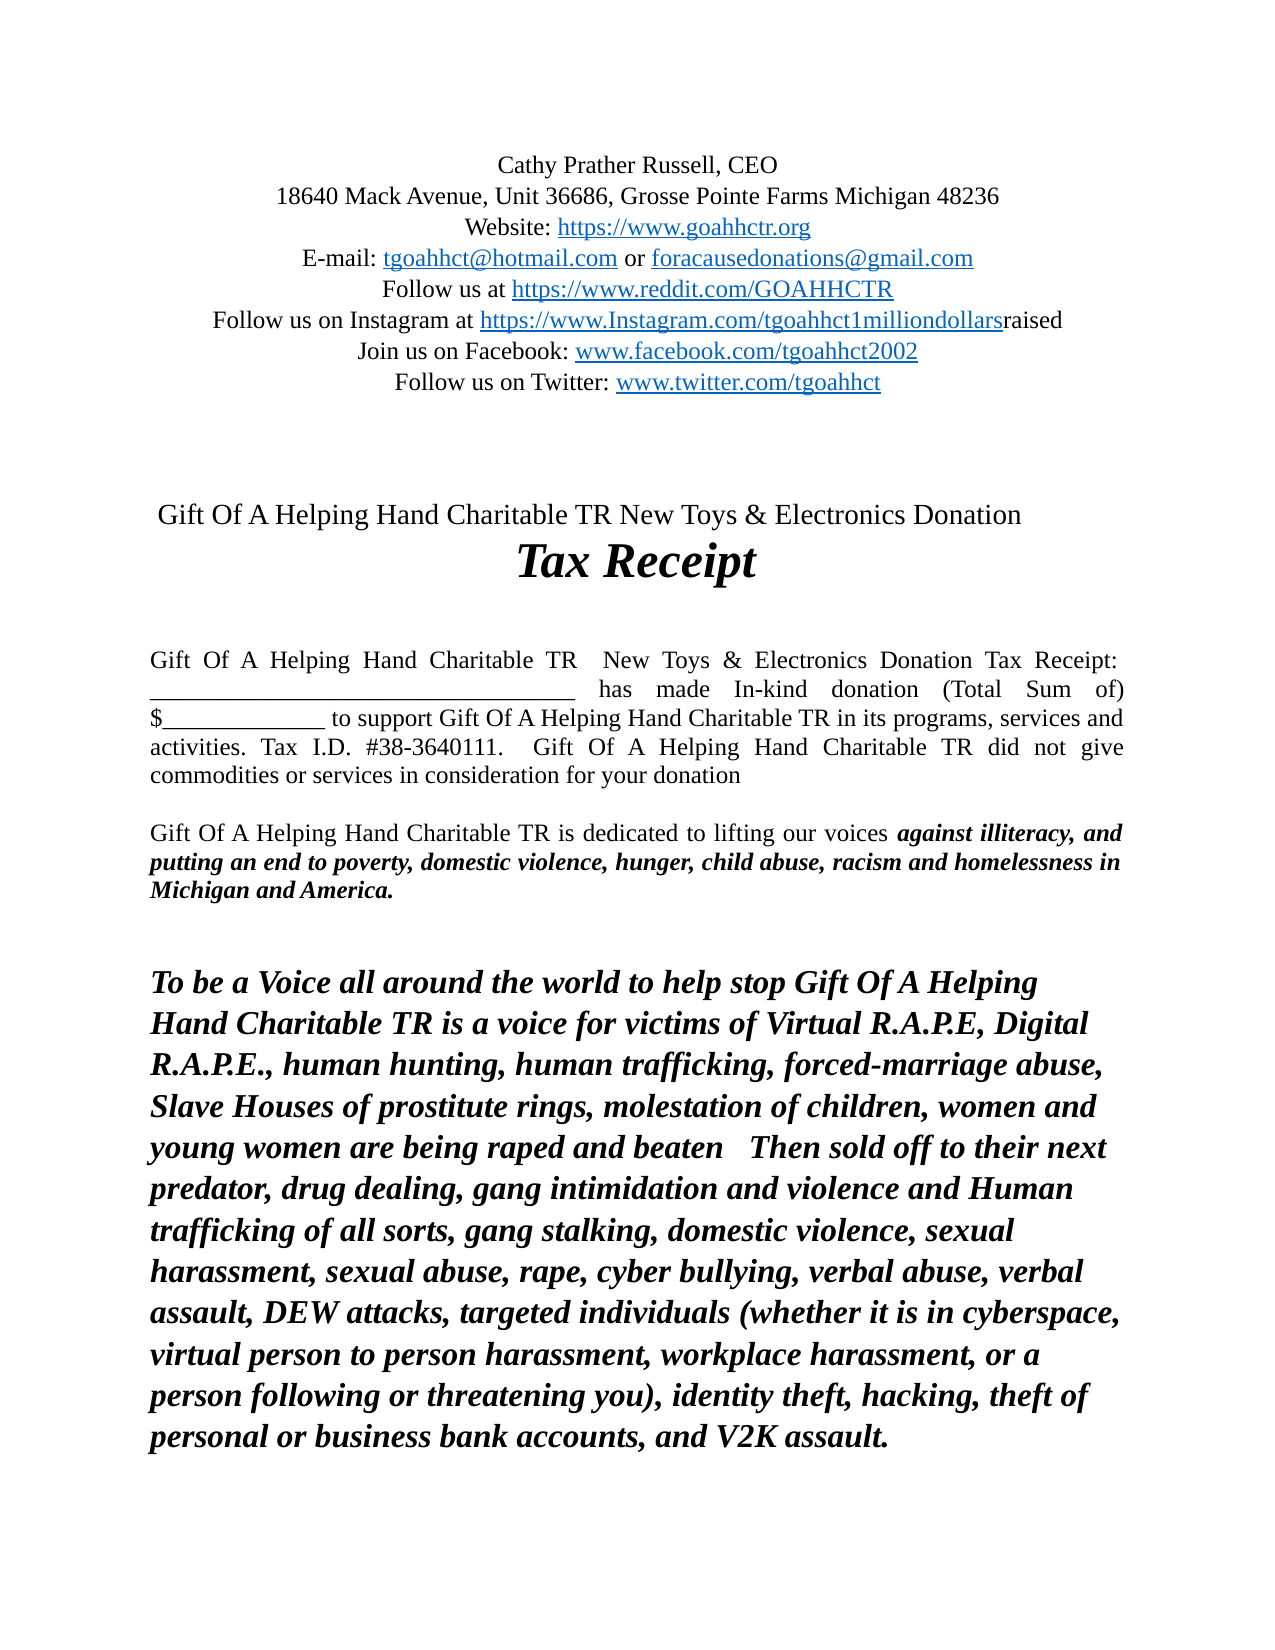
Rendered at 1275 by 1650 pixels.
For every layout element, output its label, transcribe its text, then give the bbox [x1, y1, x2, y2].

text 18640 Mack Avenue, Unit 36686, Grosse Pointe Farms Michigan 48236 [150, 181, 1125, 210]
text Follow us on Instagram at https://www.Instagram.com/tgoahhct1milliondollarsraised [150, 305, 1125, 334]
text Gift Of A Helping Hand Charitable TR is dedicated to lifting our voices against illiteracy, and putting an end to poverty, domestic violence, hunger, child abuse, racism and homelessness in Michigan and America. [150, 818, 1125, 904]
text Website: https://www.goahhctr.org [150, 212, 1125, 241]
text Follow us at https://www.reddit.com/GOAHHCTR [150, 274, 1125, 303]
text Gift Of A Helping Hand Charitable TR New Toys & Electronics Donation Tax Receipt: __________________________________ has made In-kind donation (Total Sum of) $_____________ to support Gift Of A Helping Hand Charitable TR in its programs, services and activities. Tax I.D. #38-3640111. Gift Of A Helping Hand Charitable TR did not give commodities or services in consideration for your donation [150, 646, 1125, 789]
text Tax Receipt [150, 531, 1125, 588]
text Gift Of A Helping Hand Charitable TR New Toys & Electronics Donation [150, 497, 1125, 531]
text To be a Voice all around the world to help stop Gift Of A Helping Hand Charitable TR is a voice for victims of Virtual R.A.P.E, Digital R.A.P.E., human hunting, human trafficking, forced-marriage abuse, Slave Houses of prostitute rings, molestation of children, women and young women are being raped and beaten Then sold off to their next predator, drug dealing, gang intimidation and violence and Human trafficking of all sorts, gang stalking, domestic violence, sexual harassment, sexual abuse, rape, cyber bullying, verbal abuse, verbal assault, DEW attacks, targeted individuals (whether it is in cyberspace, virtual person to person harassment, workplace harassment, or a person following or threatening you), identity theft, hacking, theft of personal or business bank accounts, and V2K assault. [150, 962, 1125, 1455]
text Cathy Prather Russell, CEO [150, 150, 1125, 179]
text Follow us on Twitter: www.twitter.com/tgoahhct [150, 367, 1125, 396]
text E-mail: tgoahhct@hotmail.com or foracausedonations@gmail.com [150, 243, 1125, 272]
text Join us on Facebook: www.facebook.com/tgoahhct2002 [150, 336, 1125, 365]
